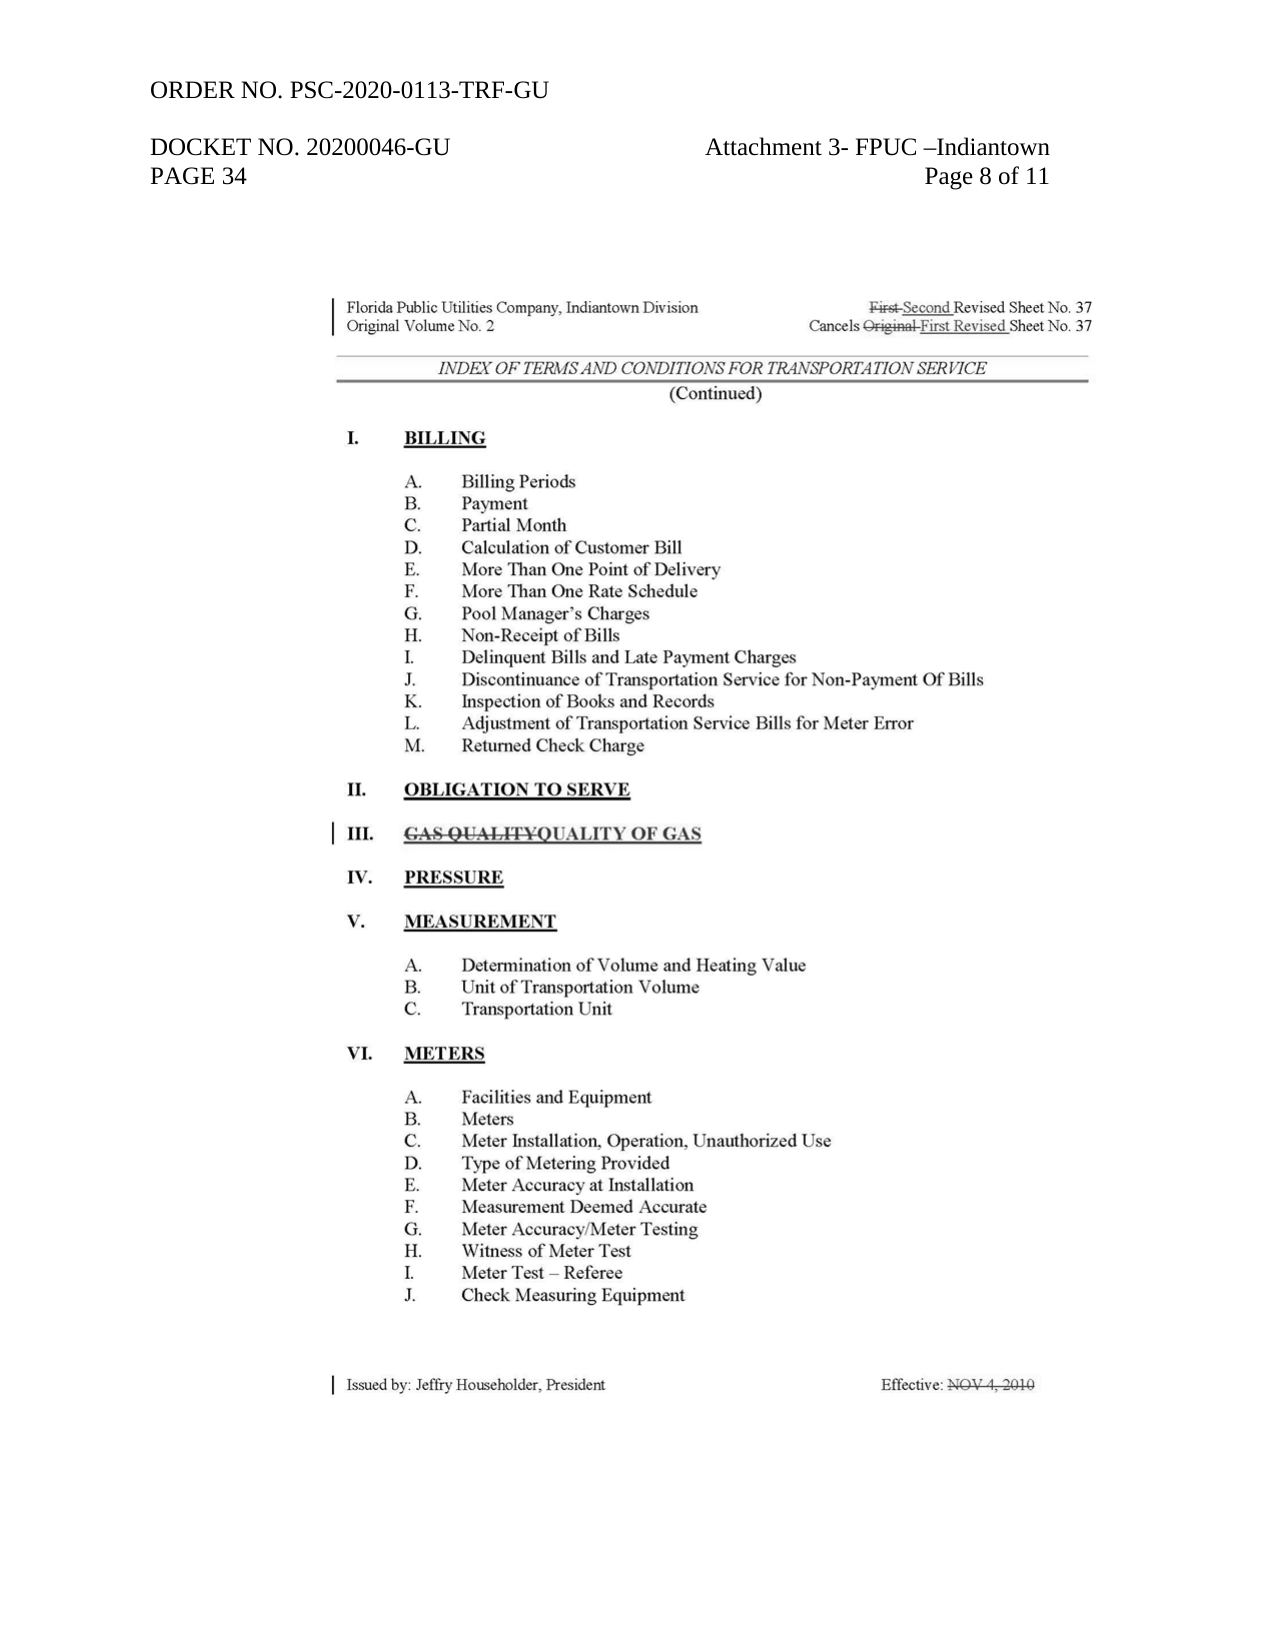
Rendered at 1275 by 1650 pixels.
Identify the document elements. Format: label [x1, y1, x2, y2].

picture [225, 218, 1199, 1480]
